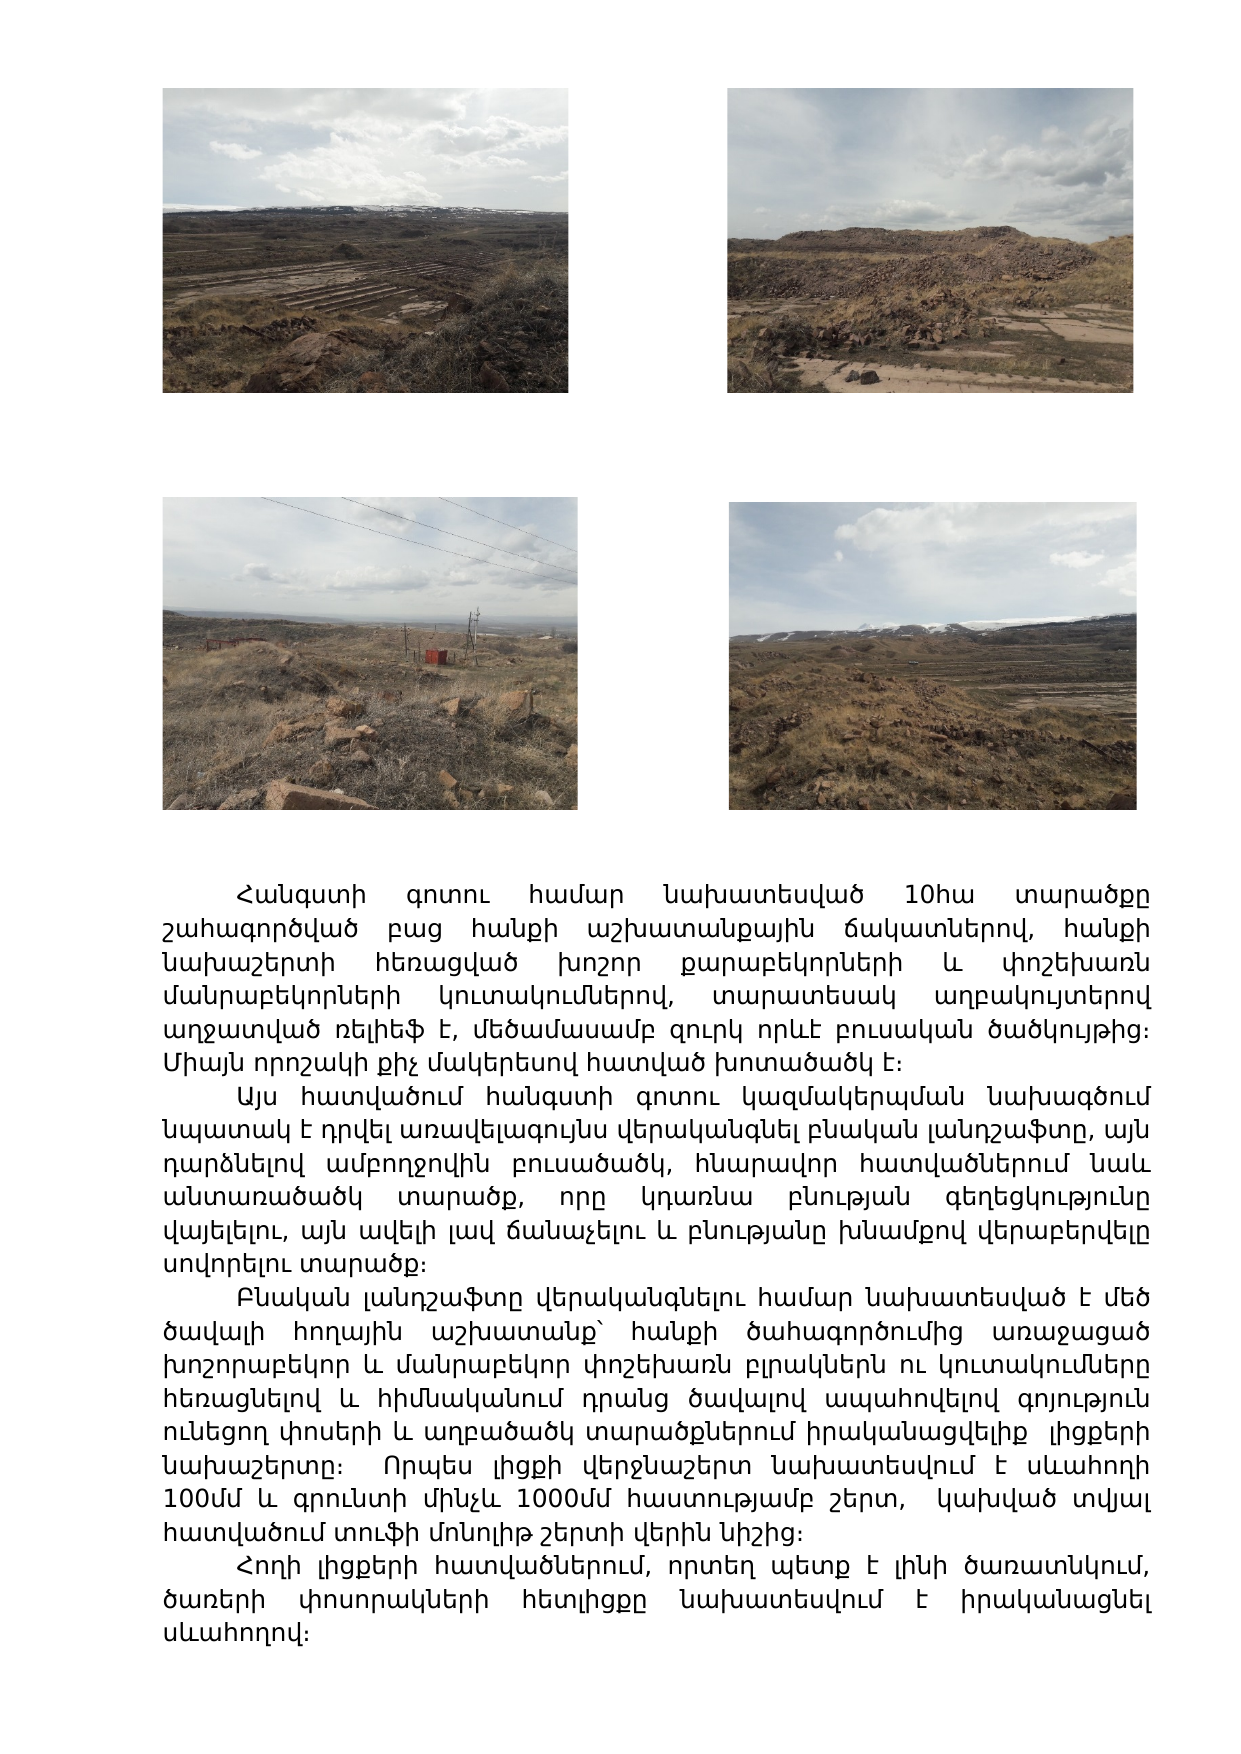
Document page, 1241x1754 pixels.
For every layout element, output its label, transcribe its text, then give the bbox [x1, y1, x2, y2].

text Հողի լիցքերի հատվածներում, որտեղ պետք է լինի ծառատնկում, ծառերի փոսորակների հետլիցքը նախատեսվում է իրականացնել սևահողով։ [162, 1552, 1152, 1648]
text Այս հատվածում հանգստի գոտու կազմակերպման նախագծում նպատակ է դրվել առավելագույնս վերականգնել բնական լանդշաֆտը, այն դարձնելով ամբողջովին բուսածածկ, հնարավոր հատվածներում նաև անտառածածկ տարածք, որը կդառնա բնության գեղեցկությունը վայելելու, այն ավելի լավ ճանաչելու և բնությանը խնամքով վերաբերվելը սովորելու տարածք։ [162, 1082, 1152, 1279]
picture [162, 497, 578, 810]
picture [727, 88, 1134, 393]
picture [162, 88, 569, 393]
text Բնական լանդշաֆտը վերականգնելու համար նախատեսված է մեծ ծավալի հողային աշխատանք՝ հանքի ծահագործումից առաջացած խոշորաբեկոր և մանրաբեկոր փոշեխառն բլրակներն ու կուտակումները հեռացնելով և հիմնականում դրանց ծավալով ապահովելով գոյություն ունեցող փոսերի և աղբածածկ տարածքներում իրականացվելիք լիցքերի նախաշերտը։ Որպես լիցքի վերջնաշերտ նախատեսվում է սևահողի 100մմ և գրունտի մինչև 1000մմ հաստությամբ շերտ, կախված տվյալ հատվածում տուֆի մոնոլիթ շերտի վերին նիշից։ [162, 1283, 1152, 1547]
picture [728, 502, 1137, 810]
text Հանգստի գոտու համար նախատեսված 10հա տարածքը շահագործված բաց հանքի աշխատանքային ճակատներով, հանքի նախաշերտի հեռացված խոշոր քարաբեկորների և փոշեխառն մանրաբեկորների կուտակումներով, տարատեսակ աղբակույտերով աղջատված ռելիեֆ է, մեծամասամբ զուրկ որևէ բուսական ծածկույթից։ Միայն որոշակի քիչ մակերեսով հատված խոտածածկ է։ [162, 881, 1152, 1078]
